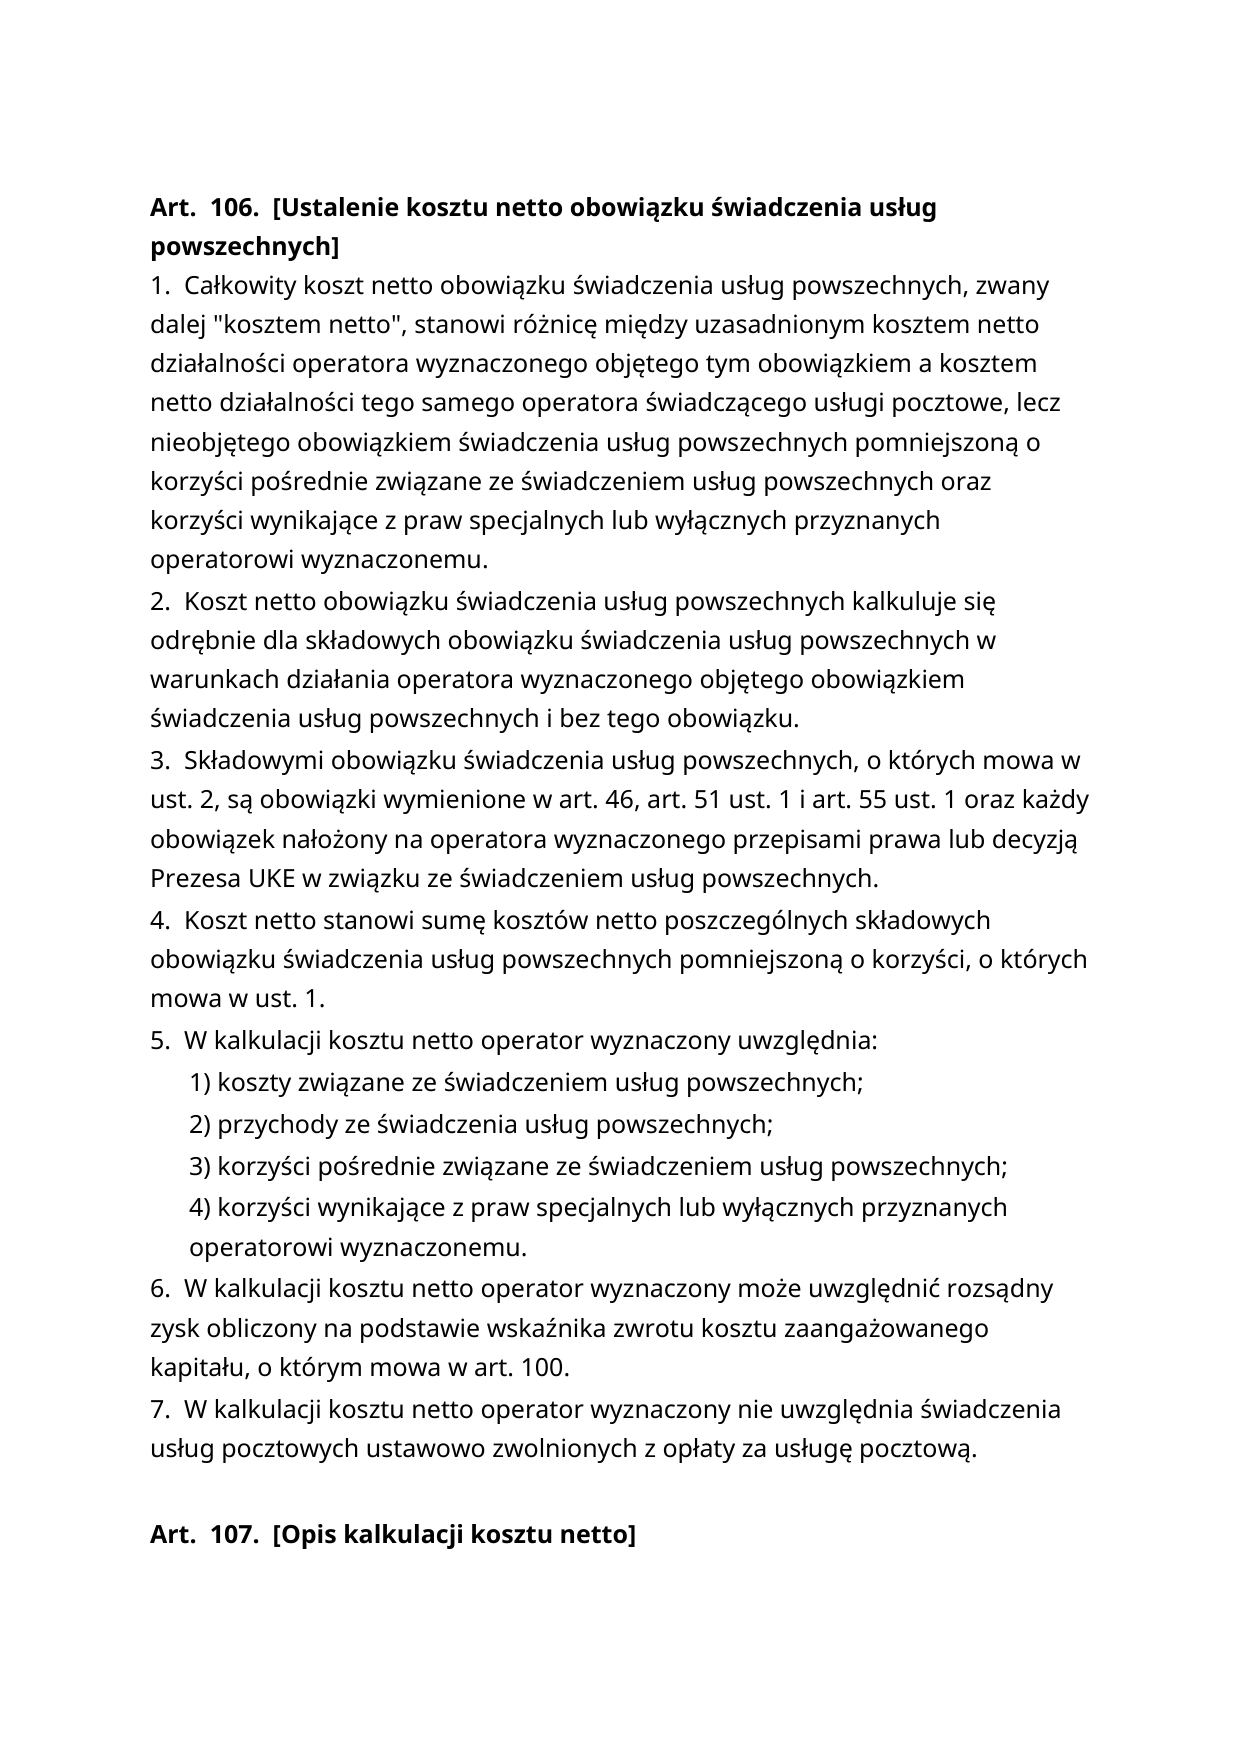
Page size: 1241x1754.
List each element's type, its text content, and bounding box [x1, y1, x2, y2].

text 4. Koszt netto stanowi sumę kosztów netto poszczególnych składowych obowiązku świadczenia usług powszechnych pomniejszoną o korzyści, o których mowa w ust. 1. [150, 902, 1090, 1015]
text 1) koszty związane ze świadczeniem usług powszechnych; [189, 1064, 1090, 1098]
text 6. W kalkulacji kosztu netto operator wyznaczony może uwzględnić rozsądny zysk obliczony na podstawie wskaźnika zwrotu kosztu zaangażowanego kapitału, o którym mowa w art. 100. [150, 1271, 1090, 1383]
text 1. Całkowity koszt netto obowiązku świadczenia usług powszechnych, zwany dalej "kosztem netto", stanowi różnicę między uzasadnionym kosztem netto działalności operatora wyznaczonego objętego tym obowiązkiem a kosztem netto działalności tego samego operatora świadczącego usługi pocztowe, lecz nieobjętego obowiązkiem świadczenia usług powszechnych pomniejszoną o korzyści pośrednie związane ze świadczeniem usług powszechnych oraz korzyści wynikające z praw specjalnych lub wyłącznych przyznanych operatorowi wyznaczonemu. [150, 267, 1090, 576]
text 7. W kalkulacji kosztu netto operator wyznaczony nie uwzględnia świadczenia usług pocztowych ustawowo zwolnionych z opłaty za usługę pocztową. [150, 1391, 1090, 1464]
text 3) korzyści pośrednie związane ze świadczeniem usług powszechnych; [189, 1148, 1090, 1182]
text Art. 107. [Opis kalkulacji kosztu netto] [150, 1517, 1090, 1551]
text Art. 106. [Ustalenie kosztu netto obowiązku świadczenia usług powszechnych] [150, 189, 1090, 262]
text 3. Składowymi obowiązku świadczenia usług powszechnych, o których mowa w ust. 2, są obowiązki wymienione w art. 46, art. 51 ust. 1 i art. 55 ust. 1 oraz każdy obowiązek nałożony na operatora wyznaczonego przepisami prawa lub decyzją Prezesa UKE w związku ze świadczeniem usług powszechnych. [150, 743, 1090, 894]
text 2) przychody ze świadczenia usług powszechnych; [189, 1106, 1090, 1140]
text 4) korzyści wynikające z praw specjalnych lub wyłącznych przyznanych operatorowi wyznaczonemu. [189, 1190, 1090, 1263]
text 5. W kalkulacji kosztu netto operator wyznaczony uwzględnia: [150, 1022, 1090, 1057]
text 2. Koszt netto obowiązku świadczenia usług powszechnych kalkuluje się odrębnie dla składowych obowiązku świadczenia usług powszechnych w warunkach działania operatora wyznaczonego objętego obowiązkiem świadczenia usług powszechnych i bez tego obowiązku. [150, 583, 1090, 735]
